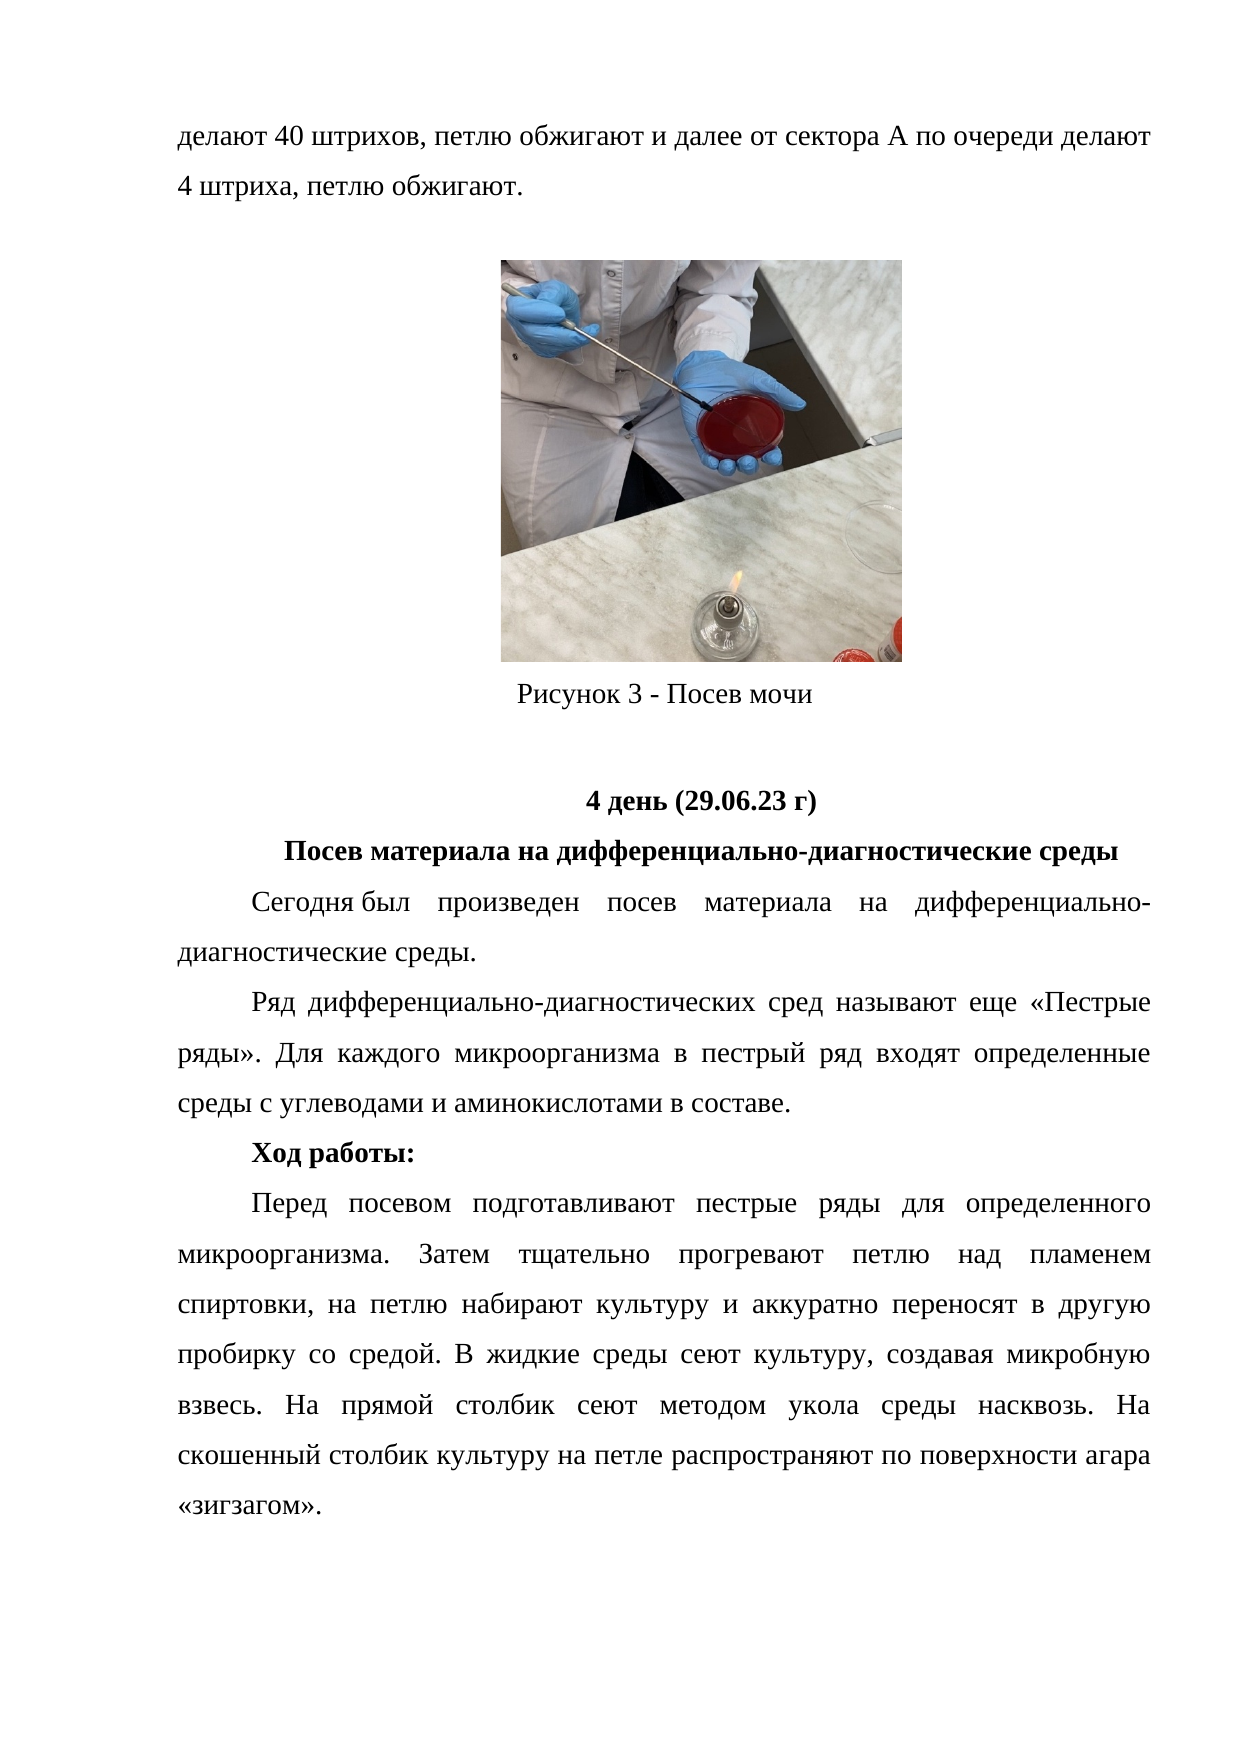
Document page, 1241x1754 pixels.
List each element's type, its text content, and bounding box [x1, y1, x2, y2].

text Сегодня был произведен посев материала на дифференциально-диагностические среды. [177, 884, 1152, 968]
picture [500, 260, 902, 662]
text Перед посевом подготавливают пестрые ряды для определенного микроорганизма. Затем тщательно прогревают петлю над пламенем спиртовки, на петлю набирают культуру и аккуратно переносят в другую пробирку со средой. В жидкие среды сеют культуру, создавая микробную взвесь. На прямой столбик сеют методом укола среды насквозь. На скошенный столбик культуру на петле распространяют по поверхности агара «зигзагом». [177, 1186, 1152, 1521]
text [177, 118, 1152, 202]
text 4 день (29.06.23 г) [177, 783, 1152, 817]
text Посев материала на дифференциально-диагностические среды [177, 833, 1152, 867]
text Ход работы: [177, 1135, 1152, 1169]
text Ряд дифференциально-диагностических сред называют еще «Пестрые ряды». Для каждого микроорганизма в пестрый ряд входят определенные среды с углеводами и аминокислотами в составе. [177, 984, 1152, 1118]
text Рисунок 3 - Посев мочи [177, 676, 1152, 709]
